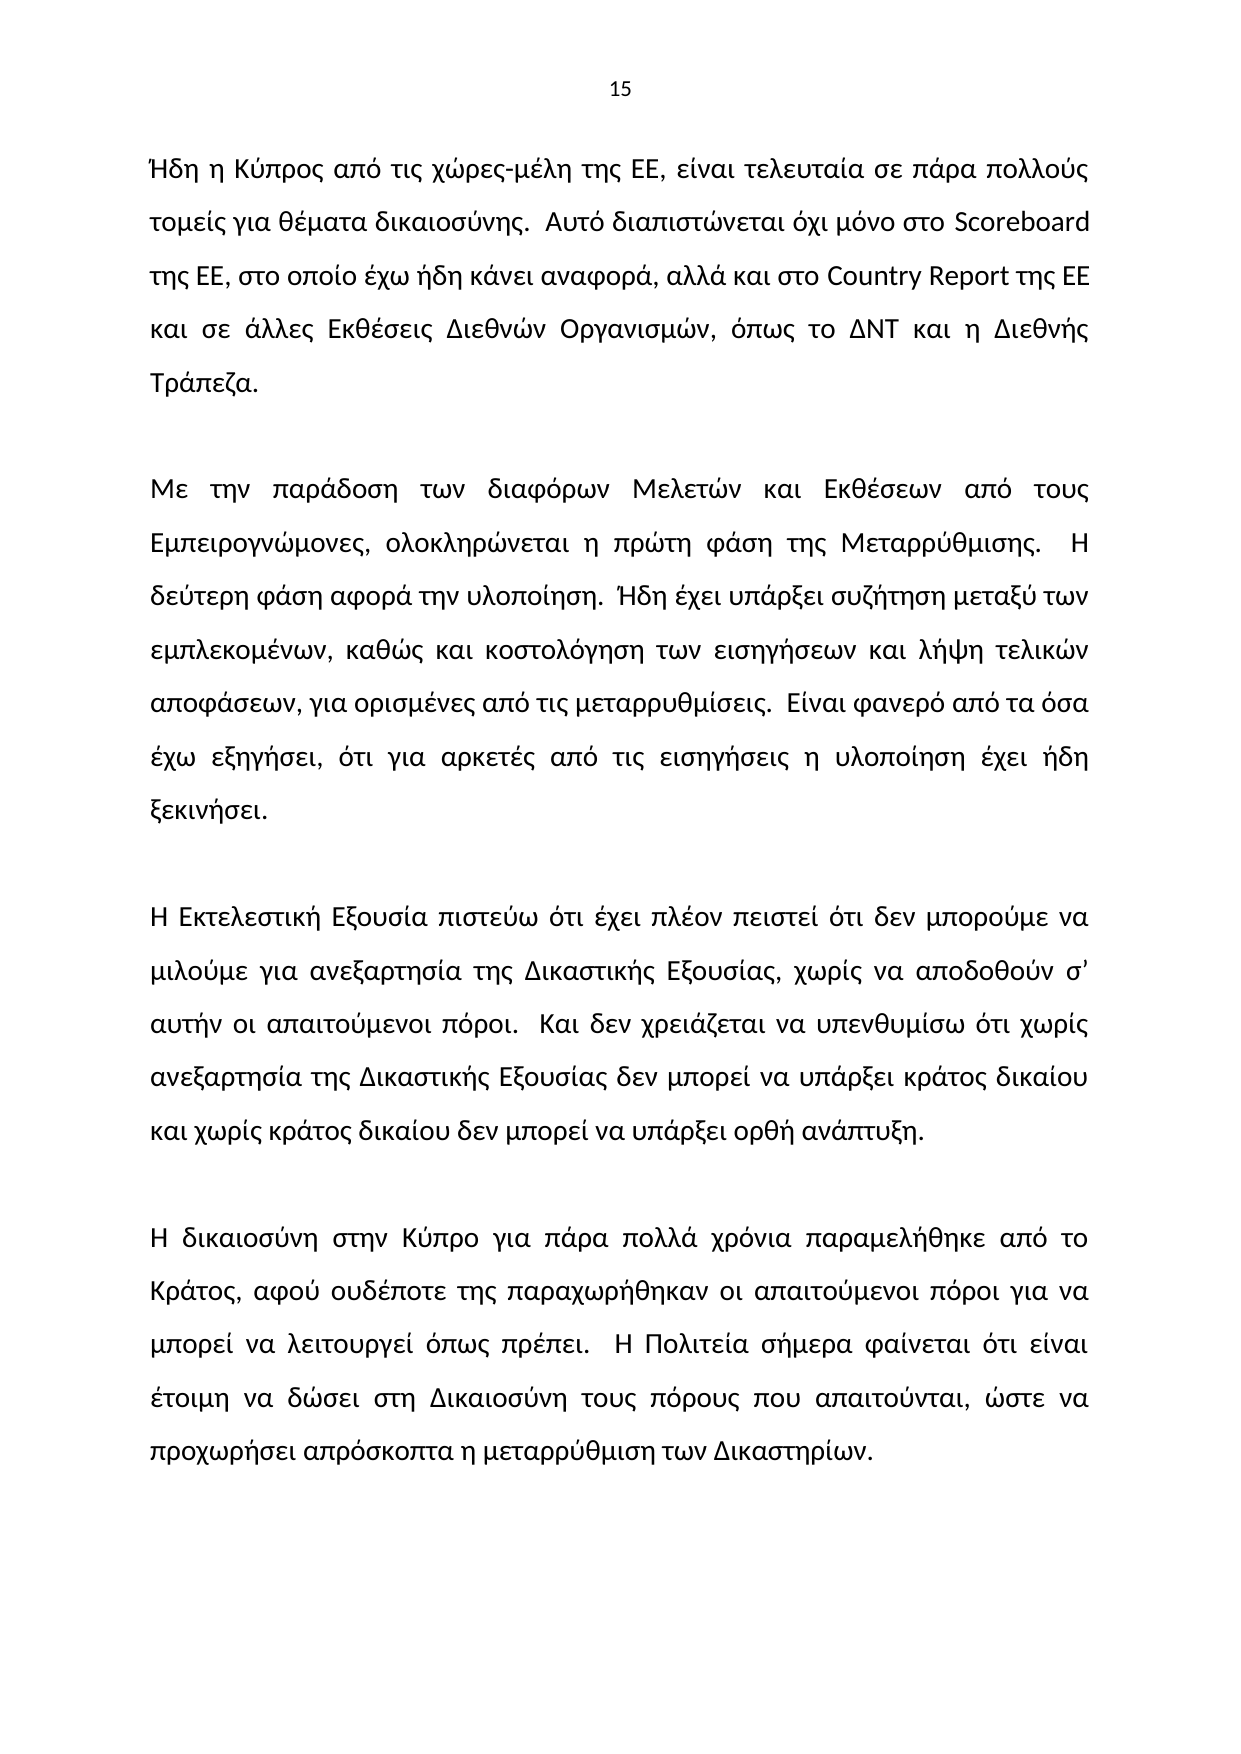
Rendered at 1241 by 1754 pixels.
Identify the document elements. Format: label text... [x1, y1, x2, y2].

text Με την παράδοση των διαφόρων Μελετών και Εκθέσεων από τους Εμπειρογνώμονες, ολοκληρώνεται η πρώτη φάση της Μεταρρύθμισης. Η δεύτερη φάση αφορά την υλοποίηση. Ήδη έχει υπάρξει συζήτηση μεταξύ των εμπλεκομένων, καθώς και κοστολόγηση των εισηγήσεων και λήψη τελικών αποφάσεων, για ορισμένες από τις μεταρρυθμίσεις. Είναι φανερό από τα όσα έχω εξηγήσει, ότι για αρκετές από τις εισηγήσεις η υλοποίηση έχει ήδη ξεκινήσει. [150, 471, 1090, 827]
text Η δικαιοσύνη στην Κύπρο για πάρα πολλά χρόνια παραμελήθηκε από το Κράτος, αφού ουδέποτε της παραχωρήθηκαν οι απαιτούμενοι πόροι για να μπορεί να λειτουργεί όπως πρέπει. Η Πολιτεία σήμερα φαίνεται ότι είναι έτοιμη να δώσει στη Δικαιοσύνη τους πόρους που απαιτούνται, ώστε να προχωρήσει απρόσκοπτα η μεταρρύθμιση των Δικαστηρίων. [150, 1219, 1090, 1468]
text Ήδη η Κύπρος από τις χώρες-μέλη της ΕΕ, είναι τελευταία σε πάρα πολλούς τομείς για θέματα δικαιοσύνης. Αυτό διαπιστώνεται όχι μόνο στο Scoreboard της ΕΕ, στο οποίο έχω ήδη κάνει αναφορά, αλλά και στο Country Report της ΕΕ και σε άλλες Εκθέσεις Διεθνών Οργανισμών, όπως το ΔΝΤ και η Διεθνής Τράπεζα. [150, 150, 1090, 399]
text Η Εκτελεστική Εξουσία πιστεύω ότι έχει πλέον πειστεί ότι δεν μπορούμε να μιλούμε για ανεξαρτησία της Δικαστικής Εξουσίας, χωρίς να αποδοθούν σ’ αυτήν οι απαιτούμενοι πόροι. Και δεν χρειάζεται να υπενθυμίσω ότι χωρίς ανεξαρτησία της Δικαστικής Εξουσίας δεν μπορεί να υπάρξει κράτος δικαίου και χωρίς κράτος δικαίου δεν μπορεί να υπάρξει ορθή ανάπτυξη. [150, 898, 1090, 1147]
